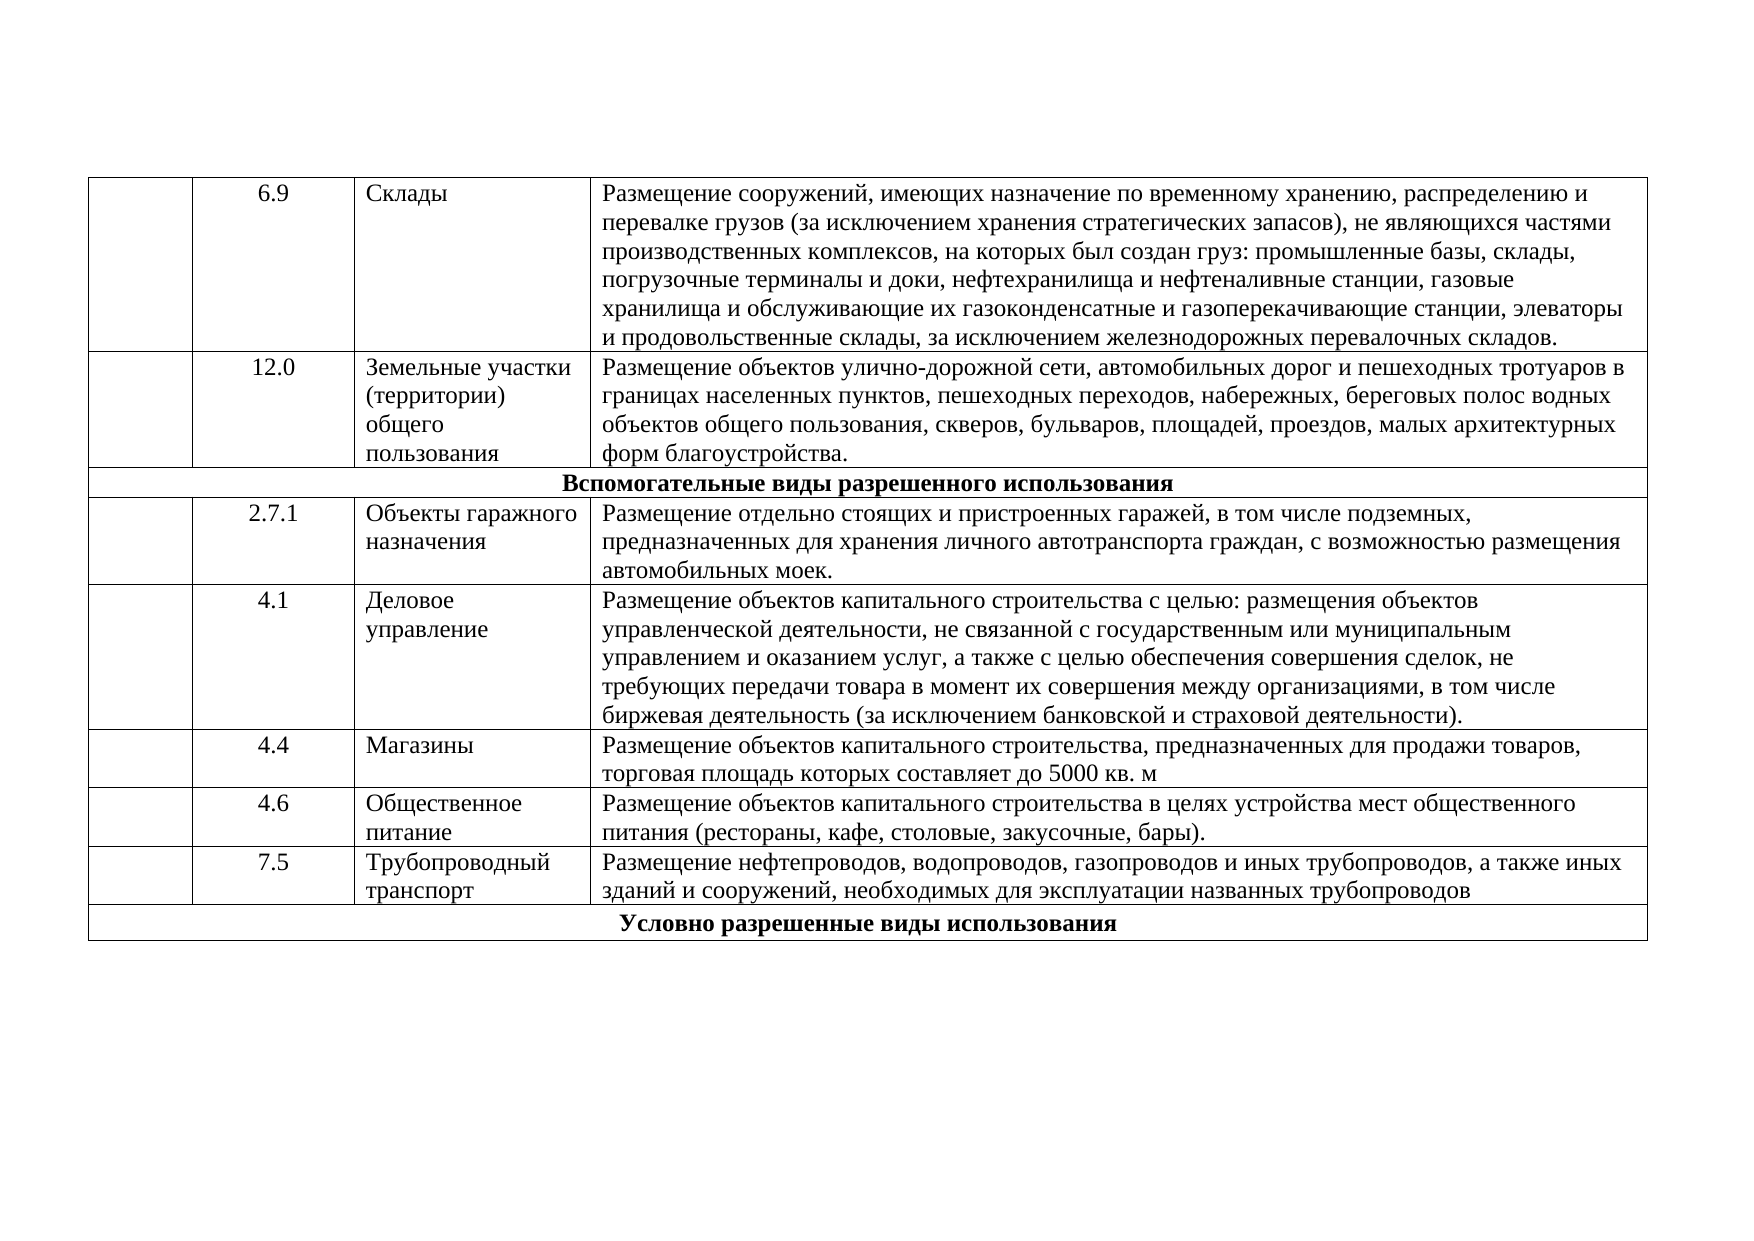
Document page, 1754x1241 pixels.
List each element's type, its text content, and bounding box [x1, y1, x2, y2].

table_cell Размещение объектов улично-дорожной сети, автомобильных дорог и пешеходных тротуаров в границах населенных пунктов, пешеходных переходов, набережных, береговых полос водных объектов общего пользования, скверов, бульваров, площадей, проездов, малых архитектурных форм благоустройства. [591, 352, 1647, 467]
table_cell Размещение объектов капитального строительства, предназначенных для продажи товаров, торговая площадь которых составляет до 5000 кв. м [591, 730, 1647, 787]
table_cell [89, 178, 192, 351]
table_cell [89, 847, 192, 904]
table_cell 4.4 [193, 730, 354, 787]
table_cell Земельные участки (территории) общего пользования [355, 352, 590, 467]
table_cell Магазины [355, 730, 590, 787]
table_cell Размещение объектов капитального строительства с целью: размещения объектов управленческой деятельности, не связанной с государственным или муниципальным управлением и оказанием услуг, а также с целью обеспечения совершения сделок, не требующих передачи товара в момент их совершения между организациями, в том числе биржевая деятельность (за исключением банковской и страховой деятельности). [591, 585, 1647, 729]
table_cell Деловое управление [355, 585, 590, 729]
table_cell Вспомогательные виды разрешенного использования [89, 468, 1647, 497]
table_cell [89, 730, 192, 787]
table_cell [89, 788, 192, 846]
table_cell Размещение отдельно стоящих и пристроенных гаражей, в том числе подземных, предназначенных для хранения личного автотранспорта граждан, с возможностью размещения автомобильных моек. [591, 498, 1647, 584]
table_cell 12.0 [193, 352, 354, 467]
table_cell Общественное питание [355, 788, 590, 846]
table_cell Размещение сооружений, имеющих назначение по временному хранению, распределению и перевалке грузов (за исключением хранения стратегических запасов), не являющихся частями производственных комплексов, на которых был создан груз: промышленные базы, склады, погрузочные терминалы и доки, нефтехранилища и нефтеналивные станции, газовые хранилища и обслуживающие их газоконденсатные и газоперекачивающие станции, элеваторы и продовольственные склады, за исключением железнодорожных перевалочных складов. [591, 178, 1647, 351]
table_cell [89, 498, 192, 584]
table_cell 4.6 [193, 788, 354, 846]
table_cell Размещение нефтепроводов, водопроводов, газопроводов и иных трубопроводов, а также иных зданий и сооружений, необходимых для эксплуатации названных трубопроводов [591, 847, 1647, 904]
table_cell Условно разрешенные виды использования [89, 905, 1647, 940]
table_cell [89, 585, 192, 729]
table_cell [89, 352, 192, 467]
table_cell Размещение объектов капитального строительства в целях устройства мест общественного питания (рестораны, кафе, столовые, закусочные, бары). [591, 788, 1647, 846]
table_cell 6.9 [193, 178, 354, 351]
table_cell Трубопроводный транспорт [355, 847, 590, 904]
table_cell 4.1 [193, 585, 354, 729]
table_cell 2.7.1 [193, 498, 354, 584]
table_cell Объекты гаражного назначения [355, 498, 590, 584]
table_cell 7.5 [193, 847, 354, 904]
table_cell Склады [355, 178, 590, 351]
